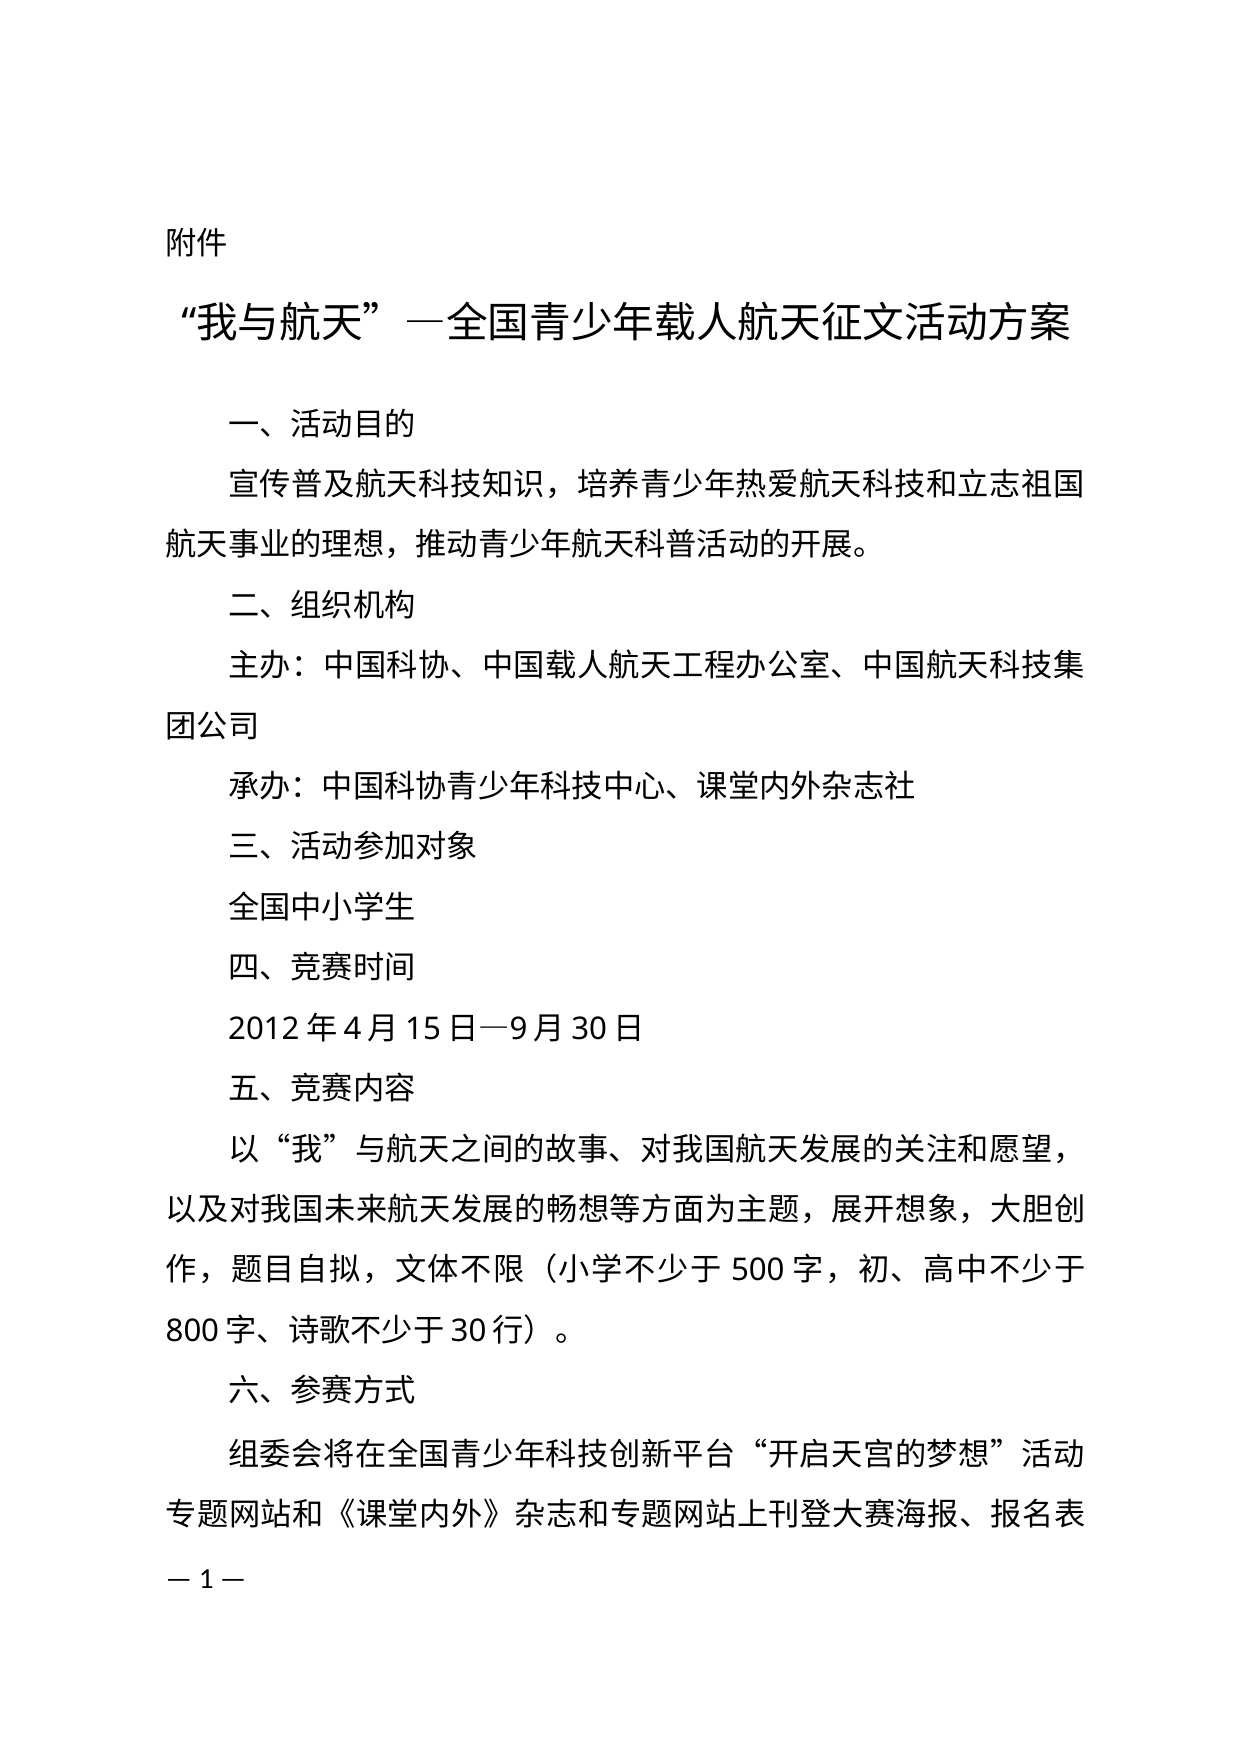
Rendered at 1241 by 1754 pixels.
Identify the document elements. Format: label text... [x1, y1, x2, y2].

text 全国中小学生 [165, 870, 1087, 930]
text 承办：中国科协青少年科技中心、课堂内外杂志社 [165, 749, 1087, 809]
text — [165, 991, 1087, 1051]
text 六、参赛方式 [165, 1353, 1087, 1414]
text 二、组织机构 [165, 568, 1087, 628]
text 宣传普及航天科技知识，培养青少年热爱航天科技和立志祖国航天事业的理想，推动青少年航天科普活动的开展。 [165, 447, 1087, 568]
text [165, 1414, 1087, 1534]
text 五、竞赛内容 [165, 1051, 1087, 1112]
text 三、活动参加对象 [165, 809, 1087, 870]
text 以“我”与航天之间的故事、对我国航天发展的关注和愿望，以及对我国未来航天发展的畅想等方面为主题，展开想象，大胆创作，题目自拟，文体不限（小学不少于500字，初、高中不少于800字、诗歌不少于30行）。 [165, 1112, 1087, 1353]
text 附件 [165, 218, 1087, 264]
text 主办：中国科协、中国载人航天工程办公室、中国航天科技集团公司 [165, 628, 1087, 749]
text “我与航天”—全国青少年载人航天征文活动方案 [165, 276, 1087, 349]
text 四、竞赛时间 [165, 930, 1087, 991]
text 一、活动目的 [165, 387, 1087, 447]
